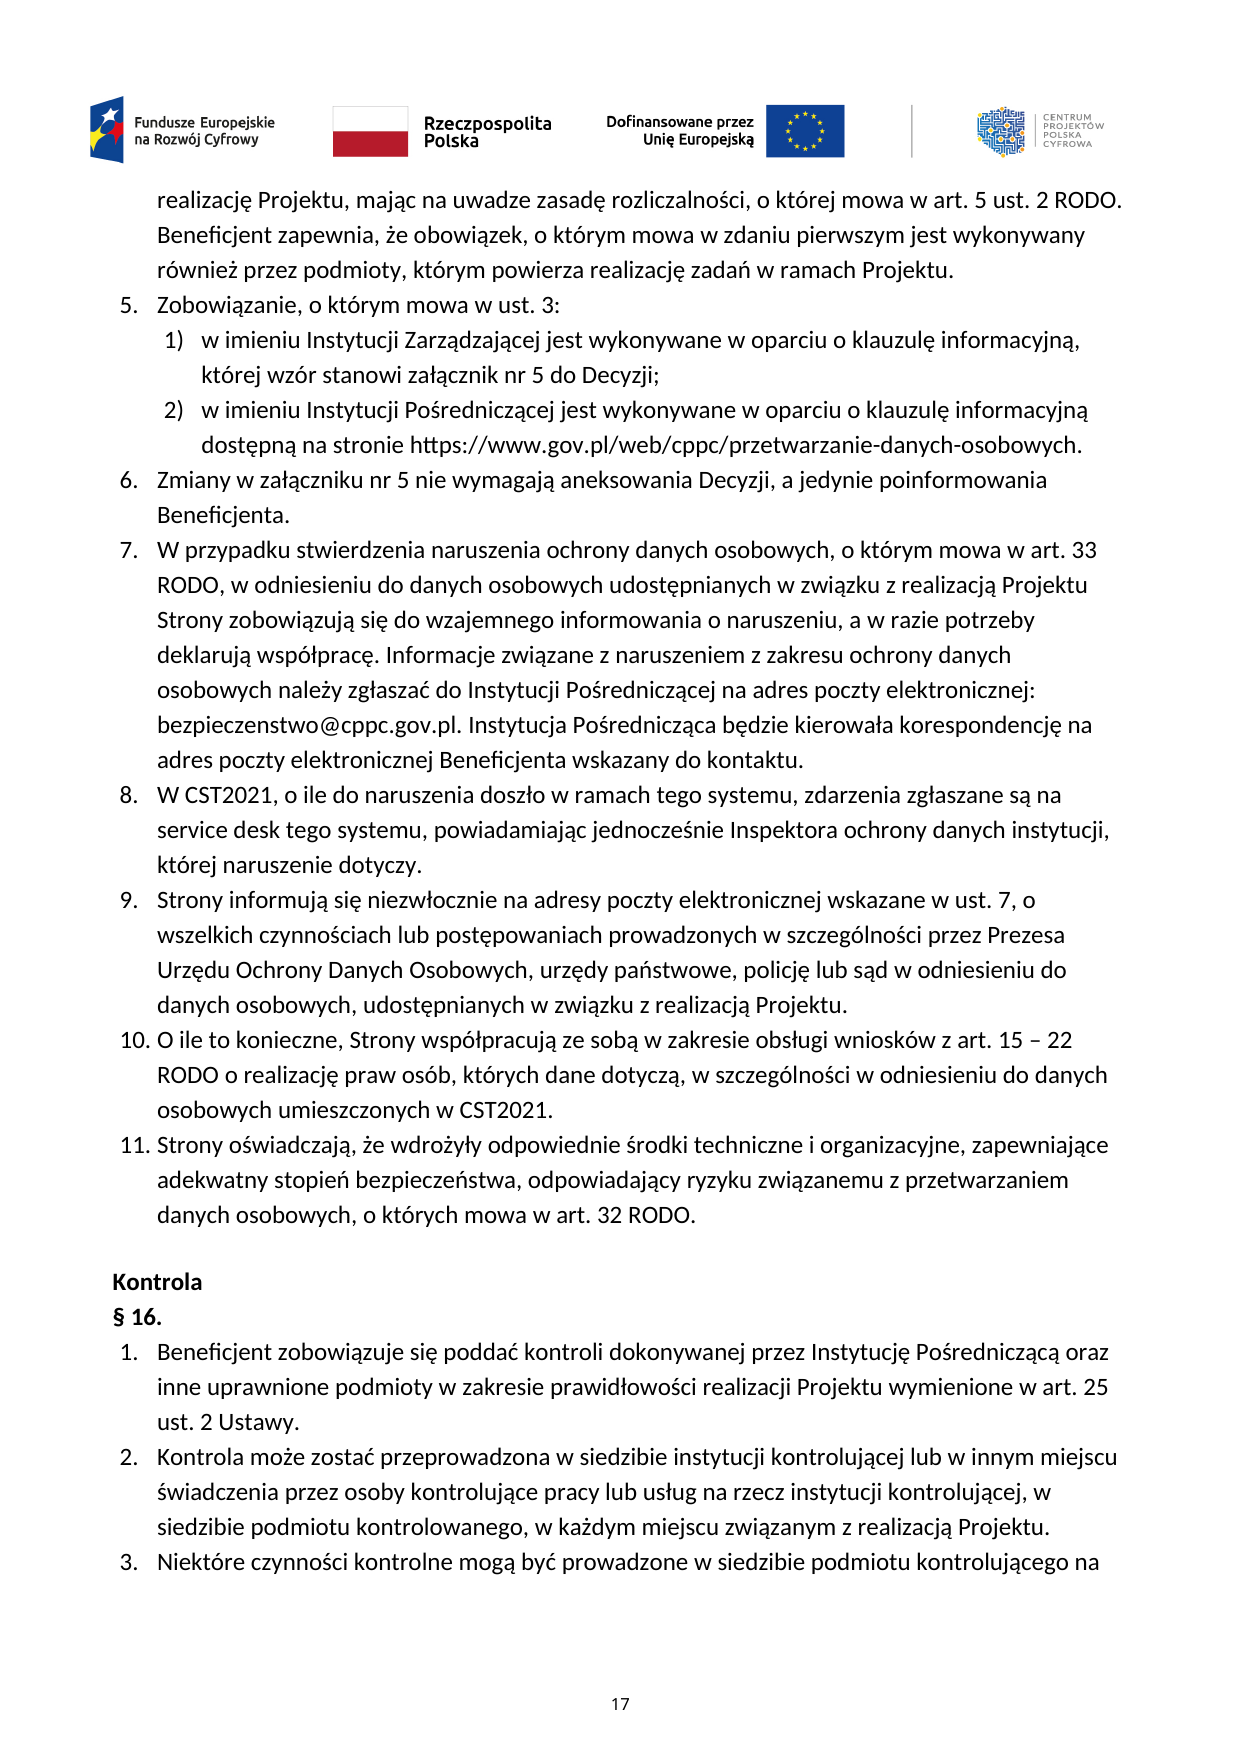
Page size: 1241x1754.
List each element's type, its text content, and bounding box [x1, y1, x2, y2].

list W CST2021, o ile do naruszenia doszło w ramach tego systemu, zdarzenia zgłaszane są na service desk tego systemu, powiadamiając jednocześnie Inspektora ochrony danych instytucji, której naruszenie dotyczy. [119, 779, 1128, 880]
list W przypadku stwierdzenia naruszenia ochrony danych osobowych, o którym mowa w art. 33 RODO, w odniesieniu do danych osobowych udostępnianych w związku z realizacją Projektu Strony zobowiązują się do wzajemnego informowania o naruszeniu, a w razie potrzeby deklarują współpracę. Informacje związane z naruszeniem z zakresu ochrony danych osobowych należy zgłaszać do Instytucji Pośredniczącej na adres poczty elektronicznej: bezpieczenstwo@cppc.gov.pl. Instytucja Pośrednicząca będzie kierowała korespondencję na adres poczty elektronicznej Beneficjenta wskazany do kontaktu. [119, 534, 1128, 775]
text Kontrola [112, 1266, 1128, 1297]
list Beneficjent zobowiązuje się poddać kontroli dokonywanej przez Instytucję Pośredniczącą oraz inne uprawnione podmioty w zakresie prawidłowości realizacji Projektu wymienione w art. 25 ust. 2 Ustawy. [119, 1336, 1128, 1437]
list Kontrola może zostać przeprowadzona w siedzibie instytucji kontrolującej lub w innym miejscu świadczenia przez osoby kontrolujące pracy lub usług na rzecz instytucji kontrolującej, w siedzibie podmiotu kontrolowanego, w każdym miejscu związanym z realizacją Projektu. [119, 1441, 1128, 1542]
text § 16. [112, 1301, 1128, 1332]
picture [68, 73, 1137, 185]
list Zmiany w załączniku nr 5 nie wymagają aneksowania Decyzji, a jedynie poinformowania Beneficjenta. [119, 464, 1128, 530]
list Strony oświadczają, że wdrożyły odpowiednie środki techniczne i organizacyjne, zapewniające adekwatny stopień bezpieczeństwa, odpowiadający ryzyku związanemu z przetwarzaniem danych osobowych, o których mowa w art. 32 RODO. [119, 1129, 1128, 1262]
list O ile to konieczne, Strony współpracują ze sobą w zakresie obsługi wniosków z art. 15 – 22 RODO o realizację praw osób, których dane dotyczą, w szczególności w odniesieniu do danych osobowych umieszczonych w CST2021. [119, 1024, 1128, 1125]
list Strony informują się niezwłocznie na adresy poczty elektronicznej wskazane w ust. 7, o wszelkich czynnościach lub postępowaniach prowadzonych w szczególności przez Prezesa Urzędu Ochrony Danych Osobowych, urzędy państwowe, policję lub sąd w odniesieniu do danych osobowych, udostępnianych w związku z realizacją Projektu. [119, 884, 1128, 1020]
list Zobowiązanie, o którym mowa w ust. 3: [119, 289, 1128, 320]
list w imieniu Instytucji Zarządzającej jest wykonywane w oparciu o klauzulę informacyjną, której wzór stanowi załącznik nr 5 do Decyzji; [164, 324, 1128, 390]
list w imieniu Instytucji Pośredniczącej jest wykonywane w oparciu o klauzulę informacyjną dostępną na stronie https://www.gov.pl/web/cppc/przetwarzanie-danych-osobowych. [164, 394, 1128, 460]
